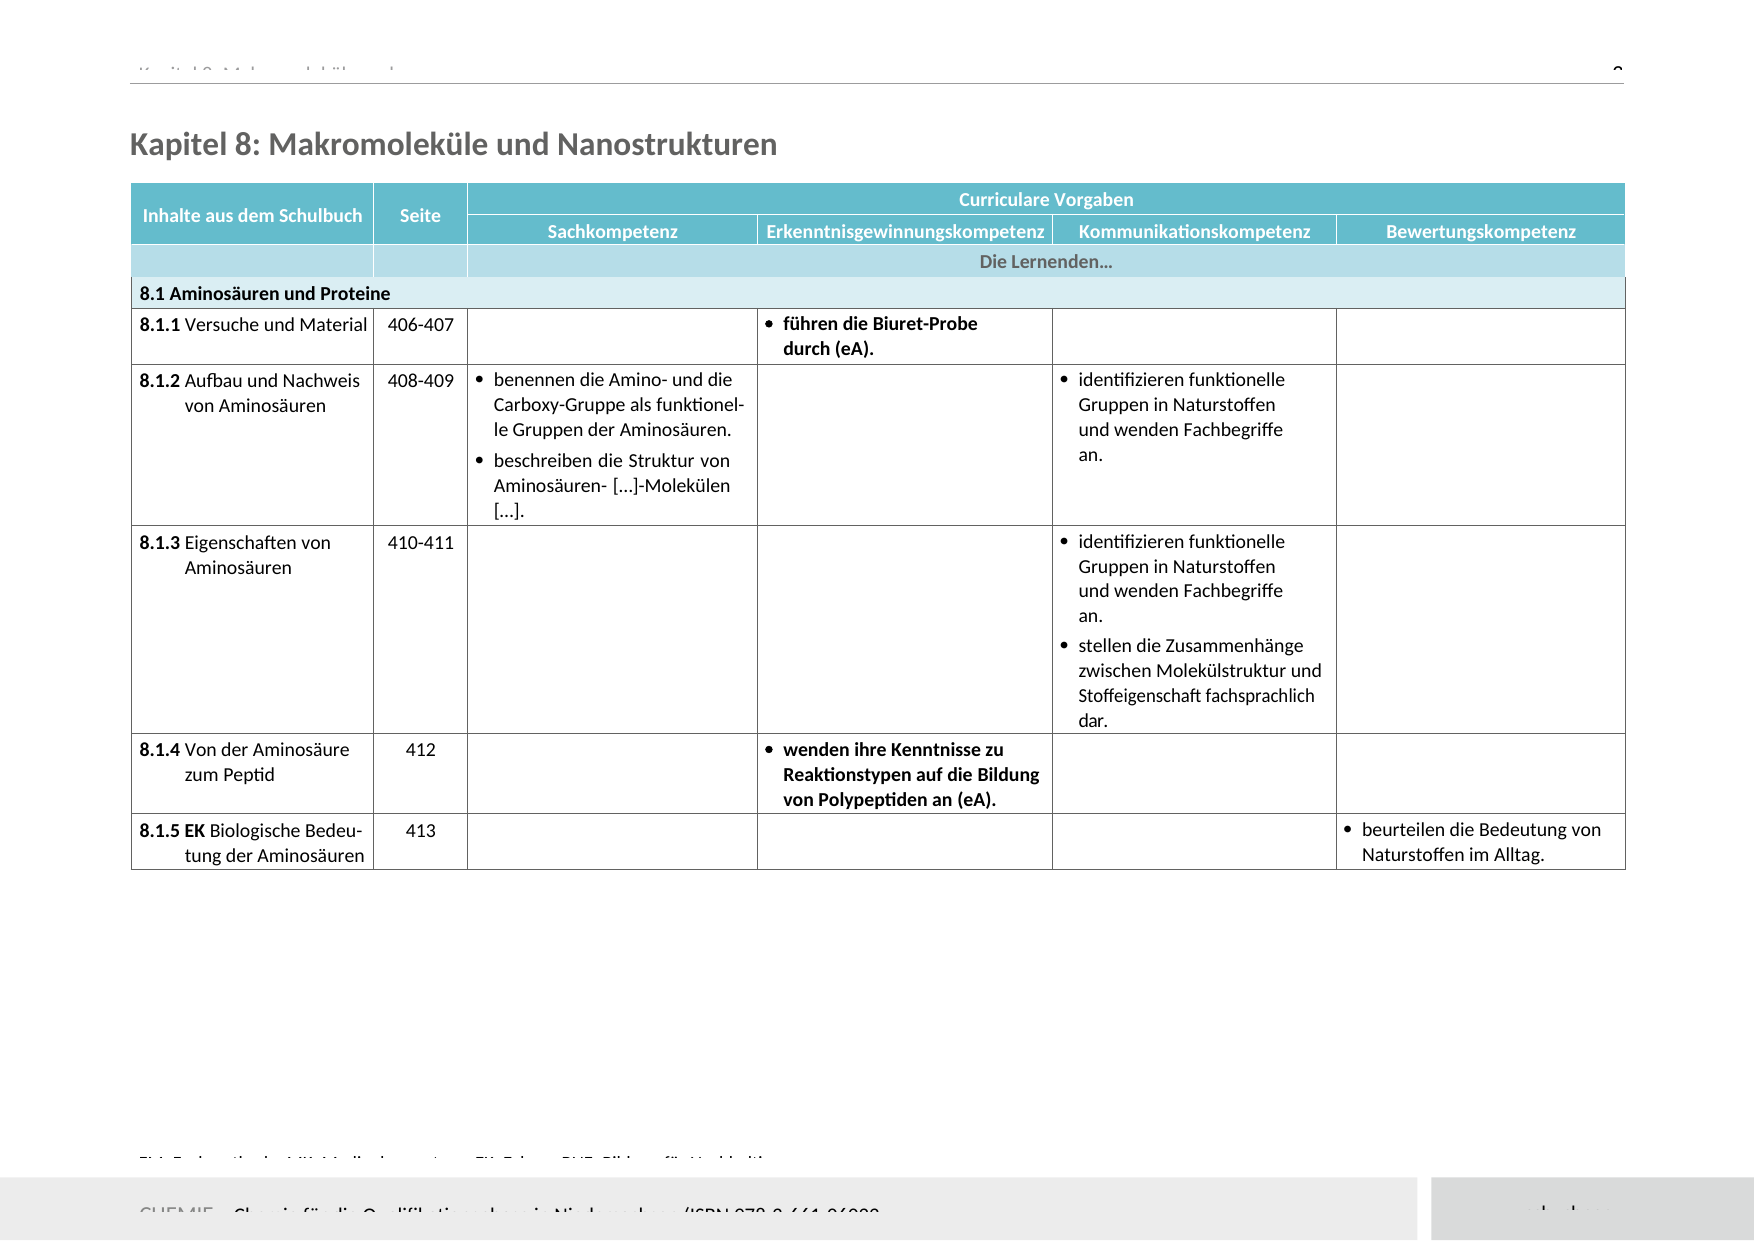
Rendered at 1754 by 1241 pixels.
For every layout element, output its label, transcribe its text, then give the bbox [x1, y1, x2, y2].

table_cell [374, 245, 467, 277]
table_cell [758, 526, 1052, 733]
table_cell 406-407 [374, 309, 467, 364]
table_cell 8.1.5 EK Biologische Bedeu- tung der Aminosäuren [132, 814, 373, 868]
table_cell 408-409 [374, 365, 467, 525]
table_cell 8.1.3 Eigenschaften von Aminosäuren [132, 526, 373, 733]
table_cell Bewertungskompetenz [1337, 214, 1625, 244]
table_cell beurteilen die Bedeutung von Naturstoffen im Alltag. [1337, 814, 1625, 868]
table_cell [1053, 814, 1336, 868]
table_cell [1053, 309, 1336, 364]
table_cell identifizieren funktionelle Gruppen in Naturstoffen und wenden Fachbegriffe an. [1053, 365, 1336, 525]
table_cell [468, 309, 757, 364]
table_cell 8.1.1 Versuche und Material [132, 309, 373, 364]
table_cell [1337, 365, 1625, 525]
table_header Seite [374, 183, 467, 244]
table_cell [758, 814, 1052, 868]
table_cell wenden ihre Kenntnisse zu Reaktionstypen auf die Bildung von Polypeptiden an (eA). [758, 734, 1052, 813]
table_cell 412 [374, 734, 467, 813]
text Kapitel 8: Makromoleküle und Nanostrukturen [130, 123, 1639, 163]
table_cell [468, 814, 757, 868]
table_cell [1337, 309, 1625, 364]
table_cell 8.1.2 Aufbau und Nachweis von Aminosäuren [132, 365, 373, 525]
table_cell 413 [374, 814, 467, 868]
table_cell führen die Biuret-Probe durch (eA). [758, 309, 1052, 364]
table_cell identifizieren funktionelle Gruppen in Naturstoffen und wenden Fachbegriffe an. stellen die Zusammenhänge zwischen Molekülstruktur und Stoffeigenschaft fachsprachlich dar. [1053, 526, 1336, 733]
table_cell [131, 244, 373, 277]
table_header Inhalte aus dem Schulbuch [131, 183, 373, 244]
table_cell [468, 734, 757, 813]
table_cell Kommunikationskompetenz [1053, 215, 1336, 244]
table_cell [1053, 734, 1336, 813]
table_cell Die Lernenden… [468, 244, 1625, 277]
table_cell Erkenntnisgewinnungskompetenz [758, 215, 1052, 244]
table_cell benennen die Amino- und die Carboxy-Gruppe als funktionel- le Gruppen der Aminosäuren. beschreiben die Struktur von Aminosäuren- […]-Molekülen […]. [468, 365, 757, 525]
table_cell [758, 365, 1052, 525]
table_cell 8.1 Aminosäuren und Proteine [132, 277, 1625, 308]
table_cell [1337, 734, 1625, 813]
table_header Curriculare Vorgaben [468, 183, 1625, 214]
table_cell Sachkompetenz [468, 215, 757, 244]
table_cell [468, 526, 757, 733]
table_cell [1337, 526, 1625, 733]
table_cell 410-411 [374, 526, 467, 733]
table_cell 8.1.4 Von der Aminosäure zum Peptid [132, 734, 373, 813]
